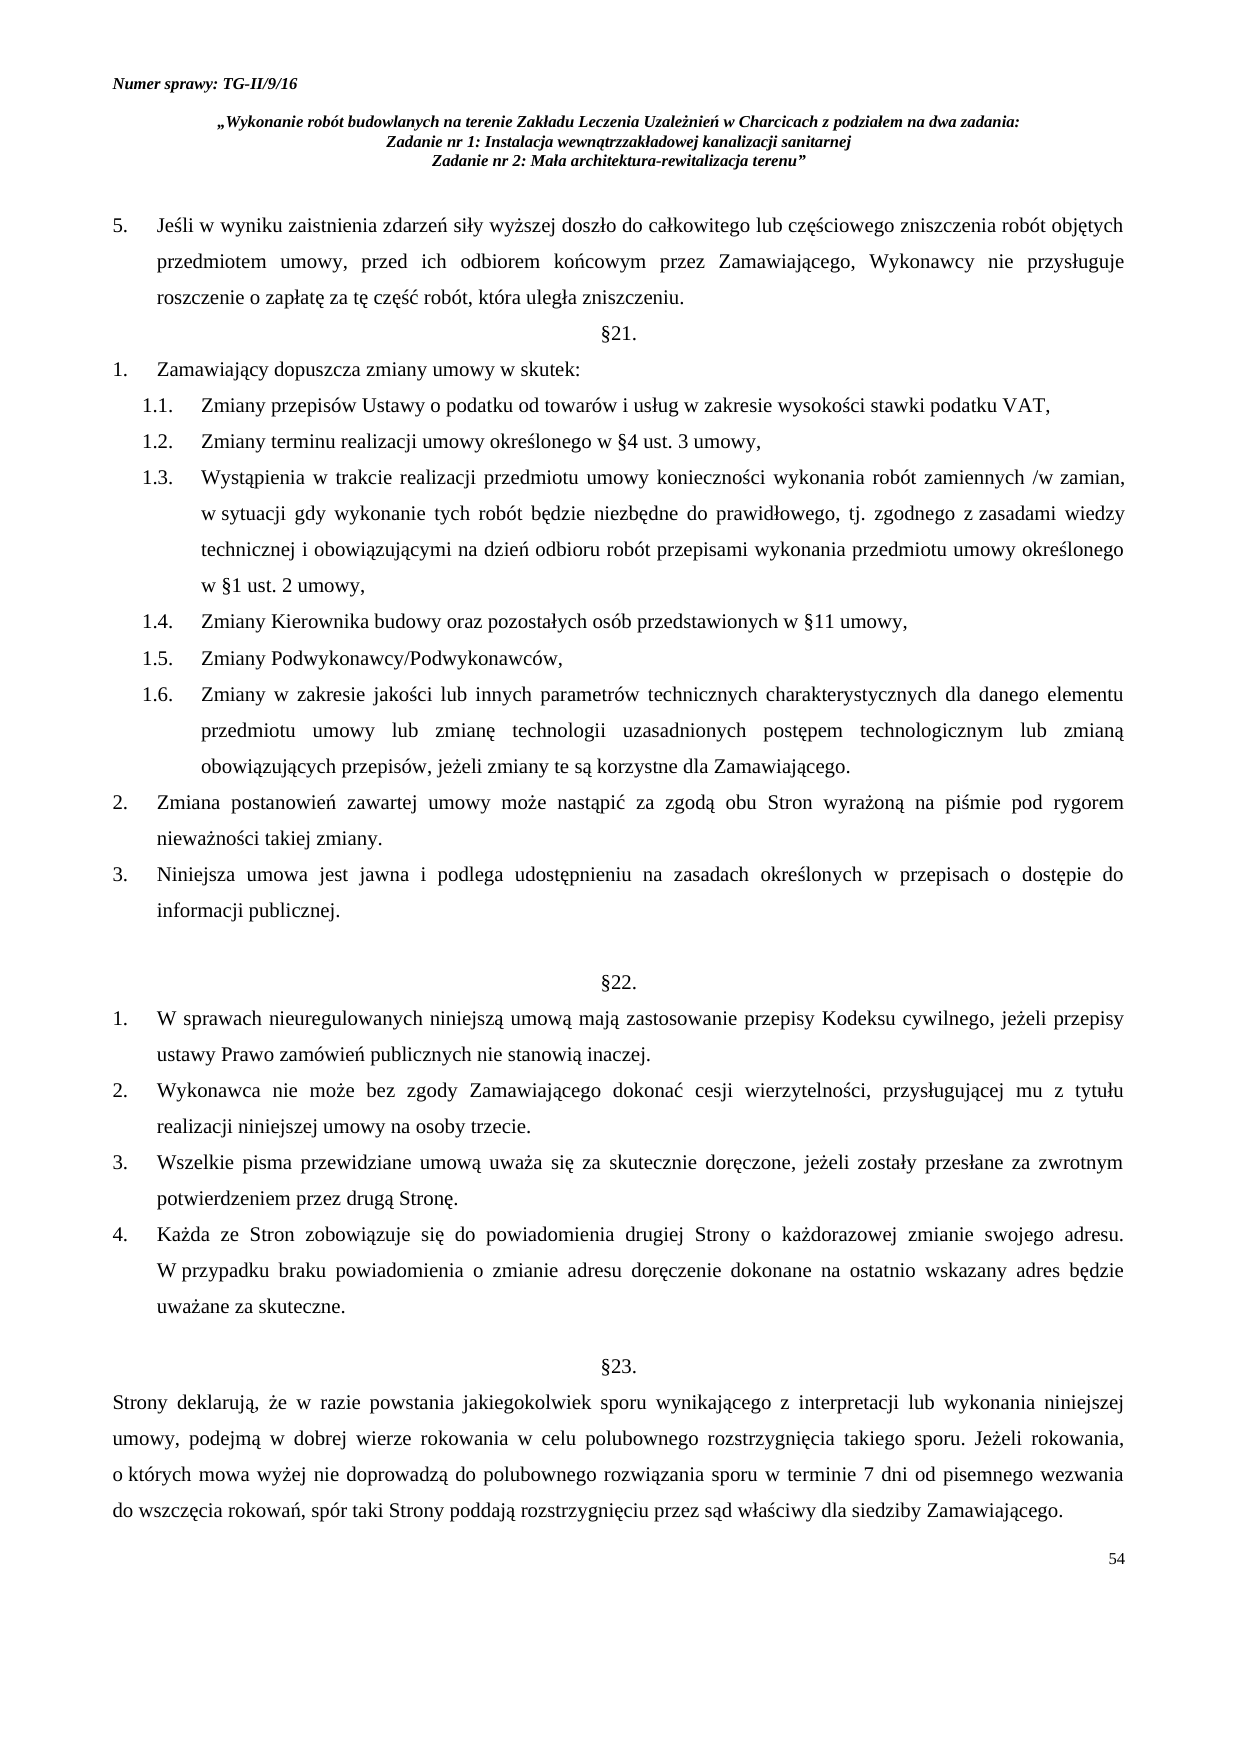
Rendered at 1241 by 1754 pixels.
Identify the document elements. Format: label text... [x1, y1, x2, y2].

list Zmiany przepisów Ustawy o podatku od towarów i usług w zakresie wysokości stawki podatku VAT, [142, 393, 1125, 417]
list Wszelkie pisma przewidziane umową uważa się za skutecznie doręczone, jeżeli zostały przesłane za zwrotnym potwierdzeniem przez drugą Stronę. [112, 1150, 1125, 1210]
text §22. [112, 970, 1125, 994]
list Jeśli w wyniku zaistnienia zdarzeń siły wyższej doszło do całkowitego lub częściowego zniszczenia robót objętych przedmiotem umowy, przed ich odbiorem końcowym przez Zamawiającego, Wykonawcy nie przysługuje roszczenie o zapłatę za tę część robót, która uległa zniszczeniu. [112, 213, 1125, 309]
list W sprawach nieuregulowanych niniejszą umową mają zastosowanie przepisy Kodeksu cywilnego, jeżeli przepisy ustawy Prawo zamówień publicznych nie stanowią inaczej. [112, 1006, 1125, 1066]
list Każda ze Stron zobowiązuje się do powiadomienia drugiej Strony o każdorazowej zmianie swojego adresu. W przypadku braku powiadomienia o zmianie adresu doręczenie dokonane na ostatnio wskazany adres będzie uważane za skuteczne. [112, 1222, 1125, 1318]
list Zmiany w zakresie jakości lub innych parametrów technicznych charakterystycznych dla danego elementu przedmiotu umowy lub zmianę technologii uzasadnionych postępem technologicznym lub zmianą obowiązujących przepisów, jeżeli zmiany te są korzystne dla Zamawiającego. [142, 681, 1125, 778]
list Zmiany Kierownika budowy oraz pozostałych osób przedstawionych w §11 umowy, [142, 609, 1125, 633]
list Niniejsza umowa jest jawna i podlega udostępnieniu na zasadach określonych w przepisach o dostępie do informacji publicznej. [112, 862, 1125, 922]
text Strony deklarują, że w razie powstania jakiegokolwiek sporu wynikającego z interpretacji lub wykonania niniejszej umowy, podejmą w dobrej wierze rokowania w celu polubownego rozstrzygnięcia takiego sporu. Jeżeli rokowania, o których mowa wyżej nie doprowadzą do polubownego rozwiązania sporu w terminie 7 dni od pisemnego wezwania do wszczęcia rokowań, spór taki Strony poddają rozstrzygnięciu przez sąd właściwy dla siedziby Zamawiającego. [112, 1390, 1125, 1522]
list Zamawiający dopuszcza zmiany umowy w skutek: [112, 357, 1125, 381]
text §21. [112, 321, 1125, 345]
list Wykonawca nie może bez zgody Zamawiającego dokonać cesji wierzytelności, przysługującej mu z tytułu realizacji niniejszej umowy na osoby trzecie. [112, 1078, 1125, 1138]
list Zmiany terminu realizacji umowy określonego w §4 ust. 3 umowy, [142, 429, 1125, 453]
text §23. [112, 1354, 1125, 1378]
list Wystąpienia w trakcie realizacji przedmiotu umowy konieczności wykonania robót zamiennych /w zamian, w sytuacji gdy wykonanie tych robót będzie niezbędne do prawidłowego, tj. zgodnego z zasadami wiedzy technicznej i obowiązującymi na dzień odbioru robót przepisami wykonania przedmiotu umowy określonego w §1 ust. 2 umowy, [142, 465, 1125, 597]
list Zmiany Podwykonawcy/Podwykonawców, [142, 645, 1125, 669]
list Zmiana postanowień zawartej umowy może nastąpić za zgodą obu Stron wyrażoną na piśmie pod rygorem nieważności takiej zmiany. [112, 789, 1125, 850]
